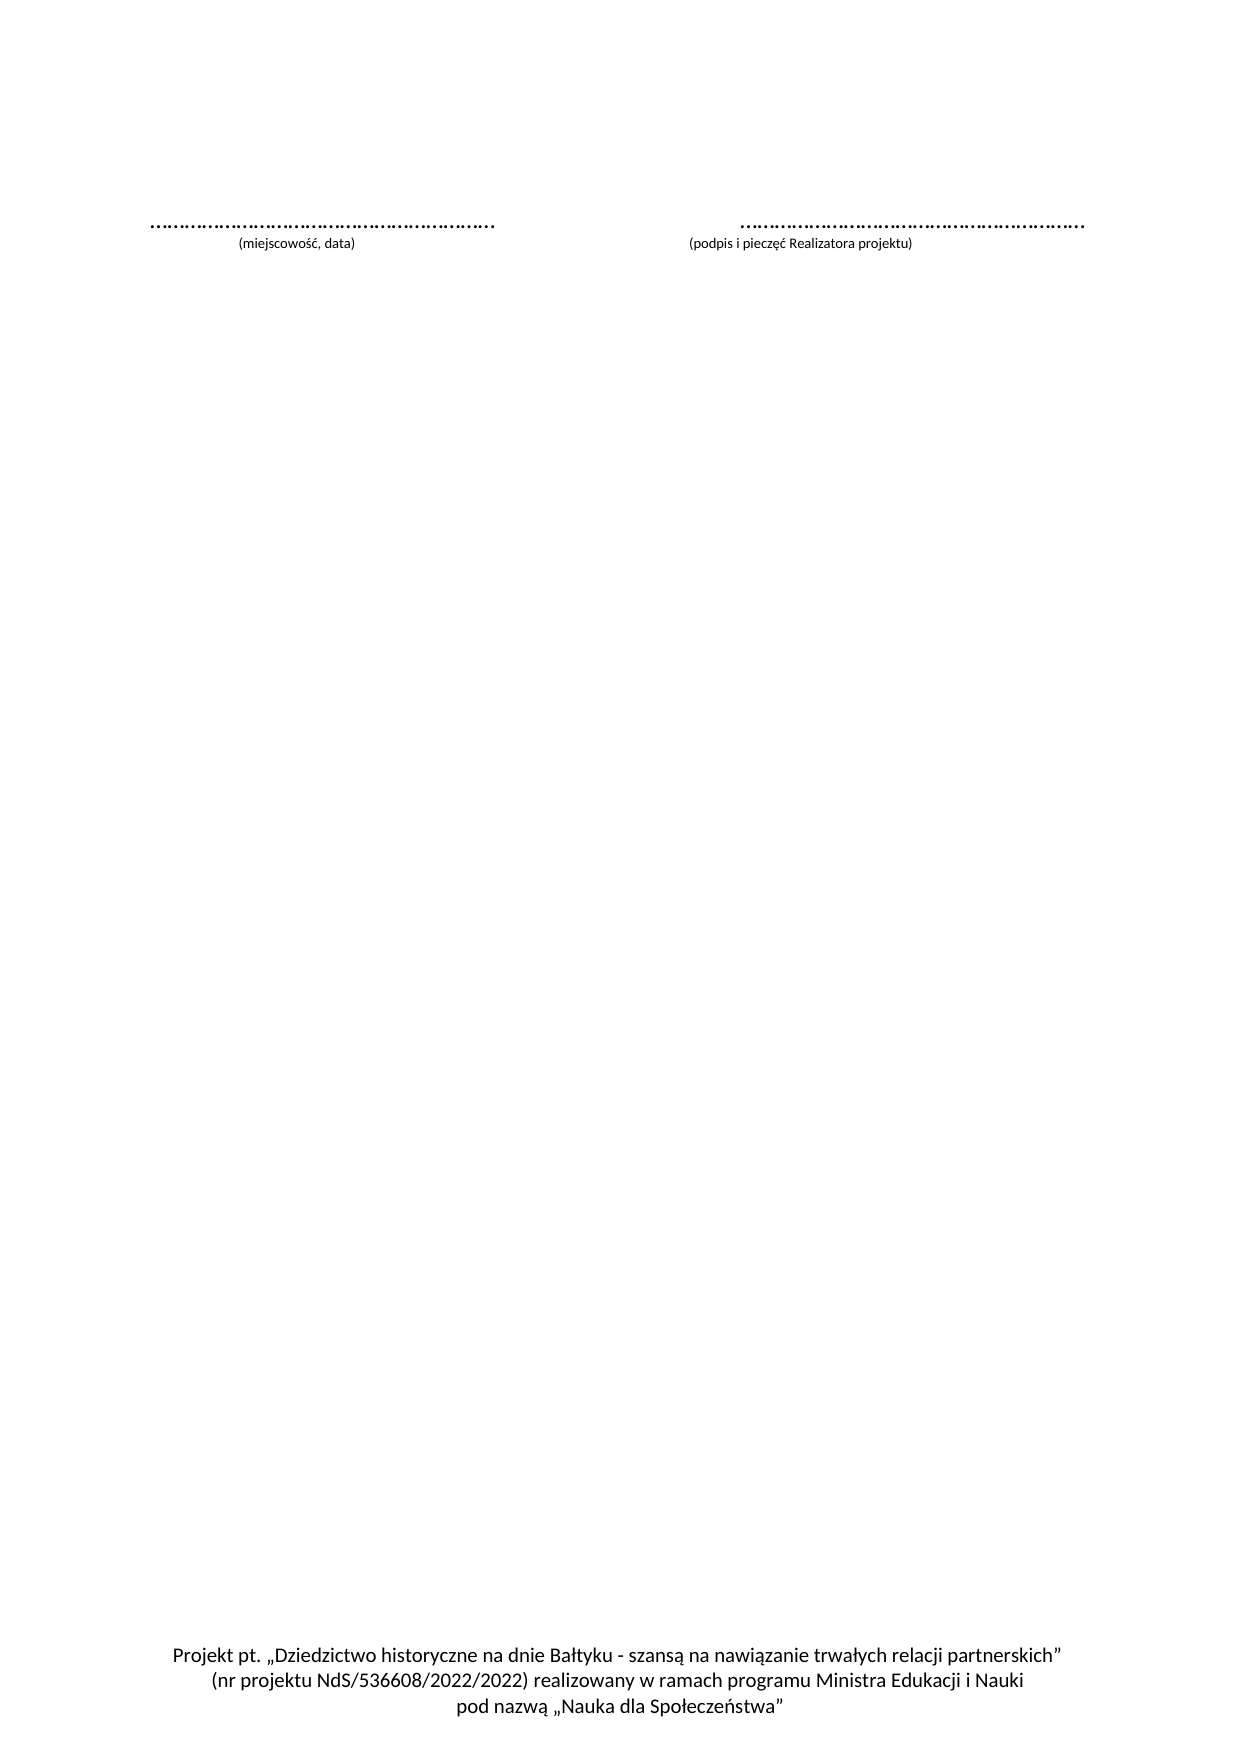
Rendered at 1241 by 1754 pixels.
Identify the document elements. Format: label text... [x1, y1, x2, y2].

text (miejscowość, data) (podpis i pieczęć Realizatora projektu) [150, 235, 1090, 265]
text …………………………………………………… …………………………………………………… [150, 204, 1090, 235]
